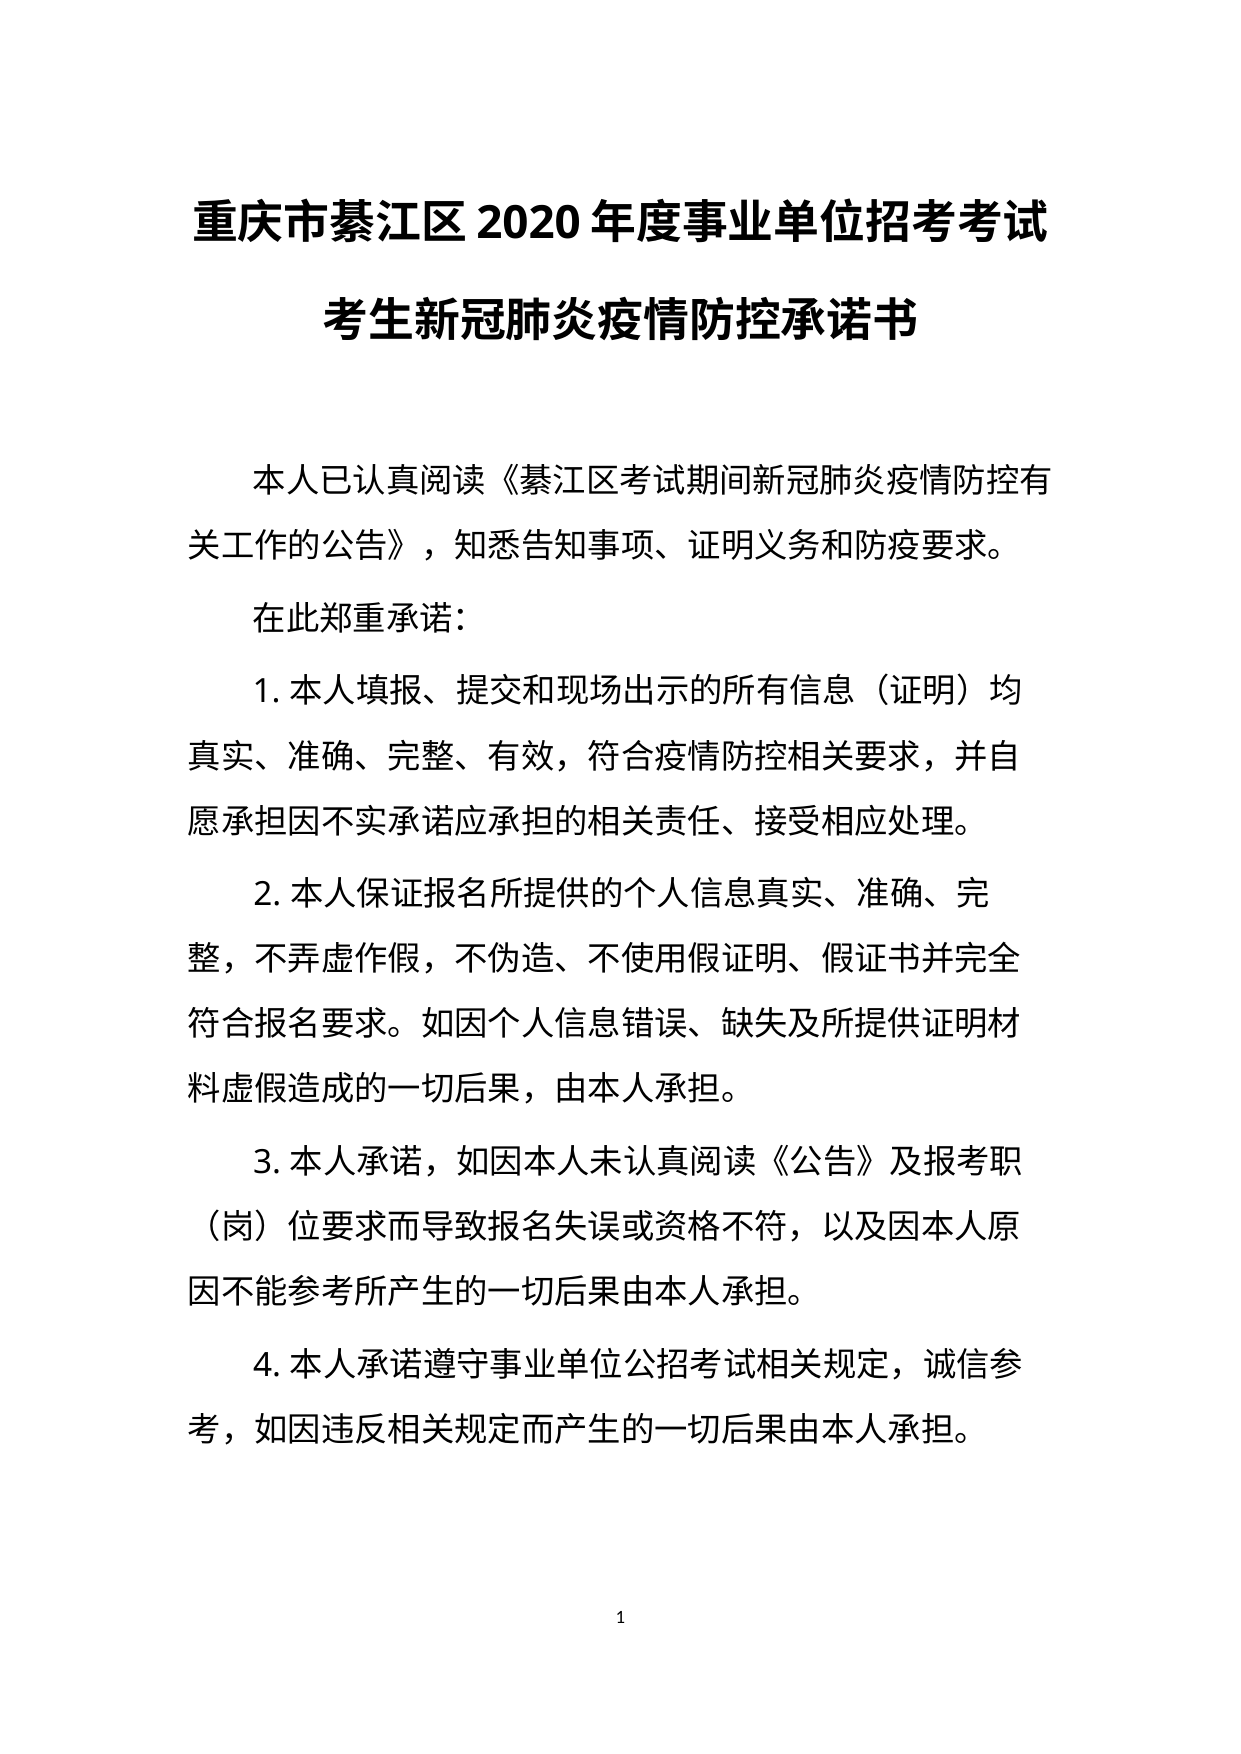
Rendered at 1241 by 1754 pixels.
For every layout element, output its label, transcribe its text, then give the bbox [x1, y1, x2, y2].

text 在此郑重承诺： [187, 583, 1053, 648]
text 4. 本人承诺遵守事业单位公招考试相关规定，诚信参考，如因违反相关规定而产生的一切后果由本人承担。 [187, 1329, 1053, 1459]
text 2. 本人保证报名所提供的个人信息真实、准确、完整，不弄虚作假，不伪造、不使用假证明、假证书并完全符合报名要求。如因个人信息错误、缺失及所提供证明材料虚假造成的一切后果，由本人承担。 [187, 859, 1053, 1119]
text 1. 本人填报、提交和现场出示的所有信息（证明）均真实、准确、完整、有效，符合疫情防控相关要求，并自愿承担因不实承诺应承担的相关责任、接受相应处理。 [187, 656, 1053, 851]
text 3. 本人承诺，如因本人未认真阅读《公告》及报考职（岗）位要求而导致报名失误或资格不符，以及因本人原因不能参考所产生的一切后果由本人承担。 [187, 1127, 1053, 1322]
text 重庆市綦江区2020年度事业单位招考考试考生新冠肺炎疫情防控承诺书 [187, 170, 1053, 365]
text 本人已认真阅读《綦江区考试期间新冠肺炎疫情防控有关工作的公告》，知悉告知事项、证明义务和防疫要求。 [187, 445, 1053, 575]
